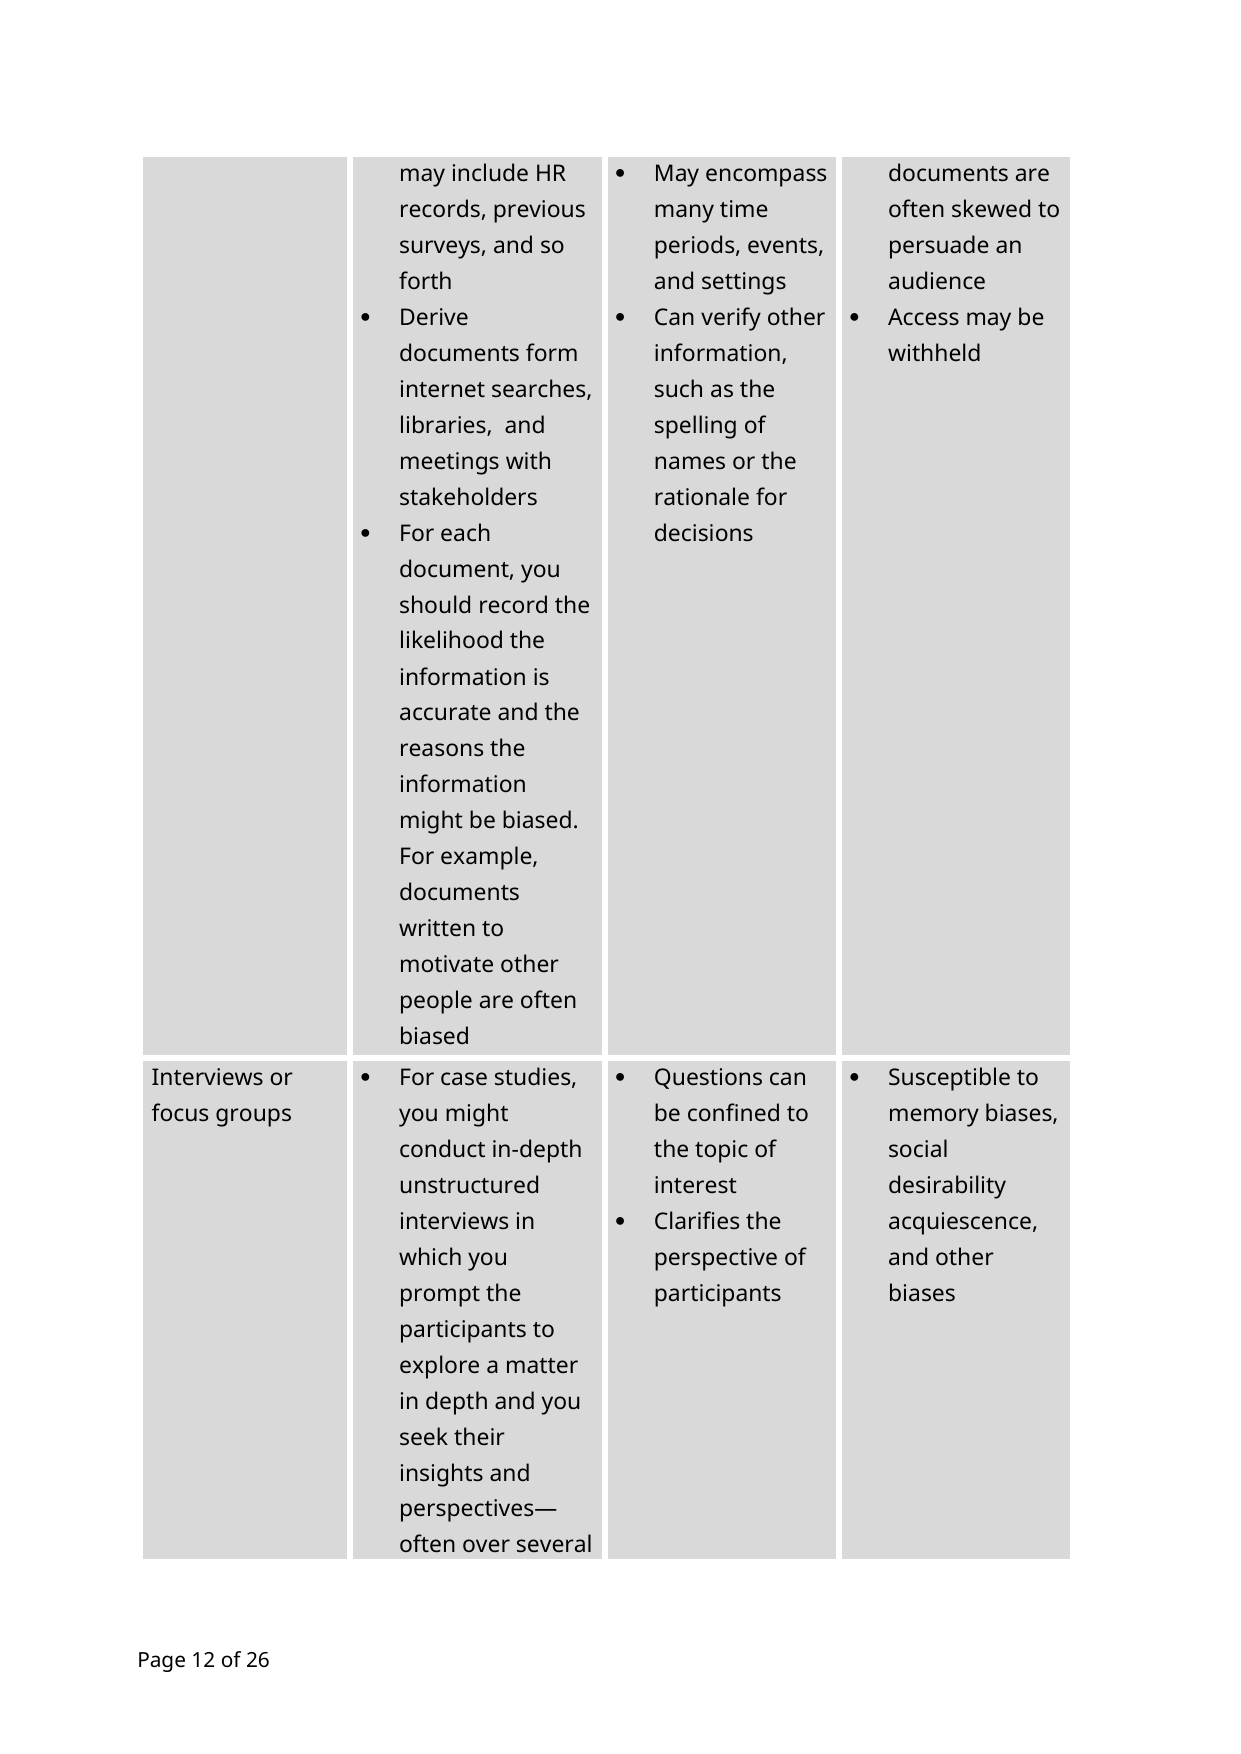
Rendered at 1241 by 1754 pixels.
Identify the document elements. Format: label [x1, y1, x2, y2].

table_cell [842, 1061, 1070, 1559]
table_cell [608, 157, 836, 1055]
table_cell [353, 157, 602, 1055]
table_cell [842, 157, 1070, 1055]
table_cell [143, 1061, 347, 1559]
table_cell [353, 1061, 602, 1559]
table_cell [608, 1061, 836, 1559]
table_cell [143, 157, 347, 1055]
